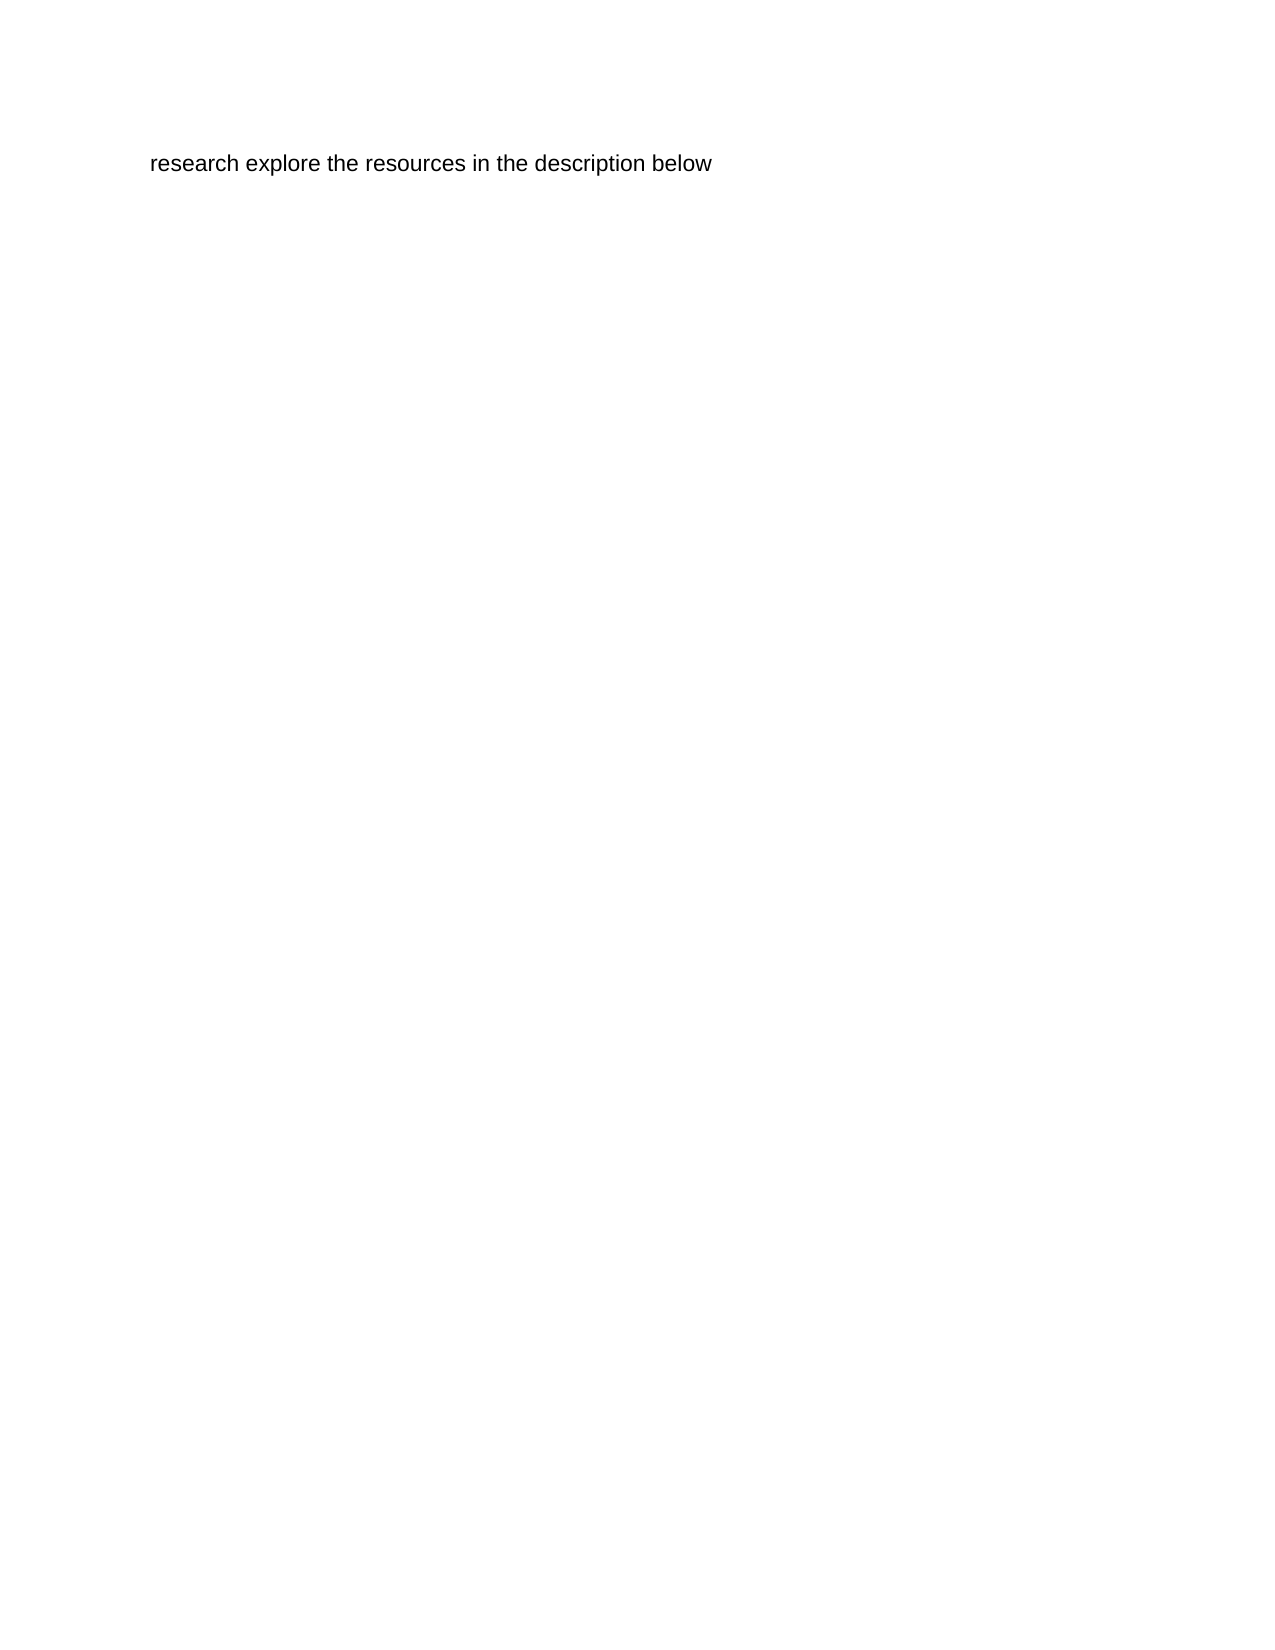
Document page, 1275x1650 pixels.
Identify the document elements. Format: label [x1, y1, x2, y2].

text [150, 150, 1125, 207]
